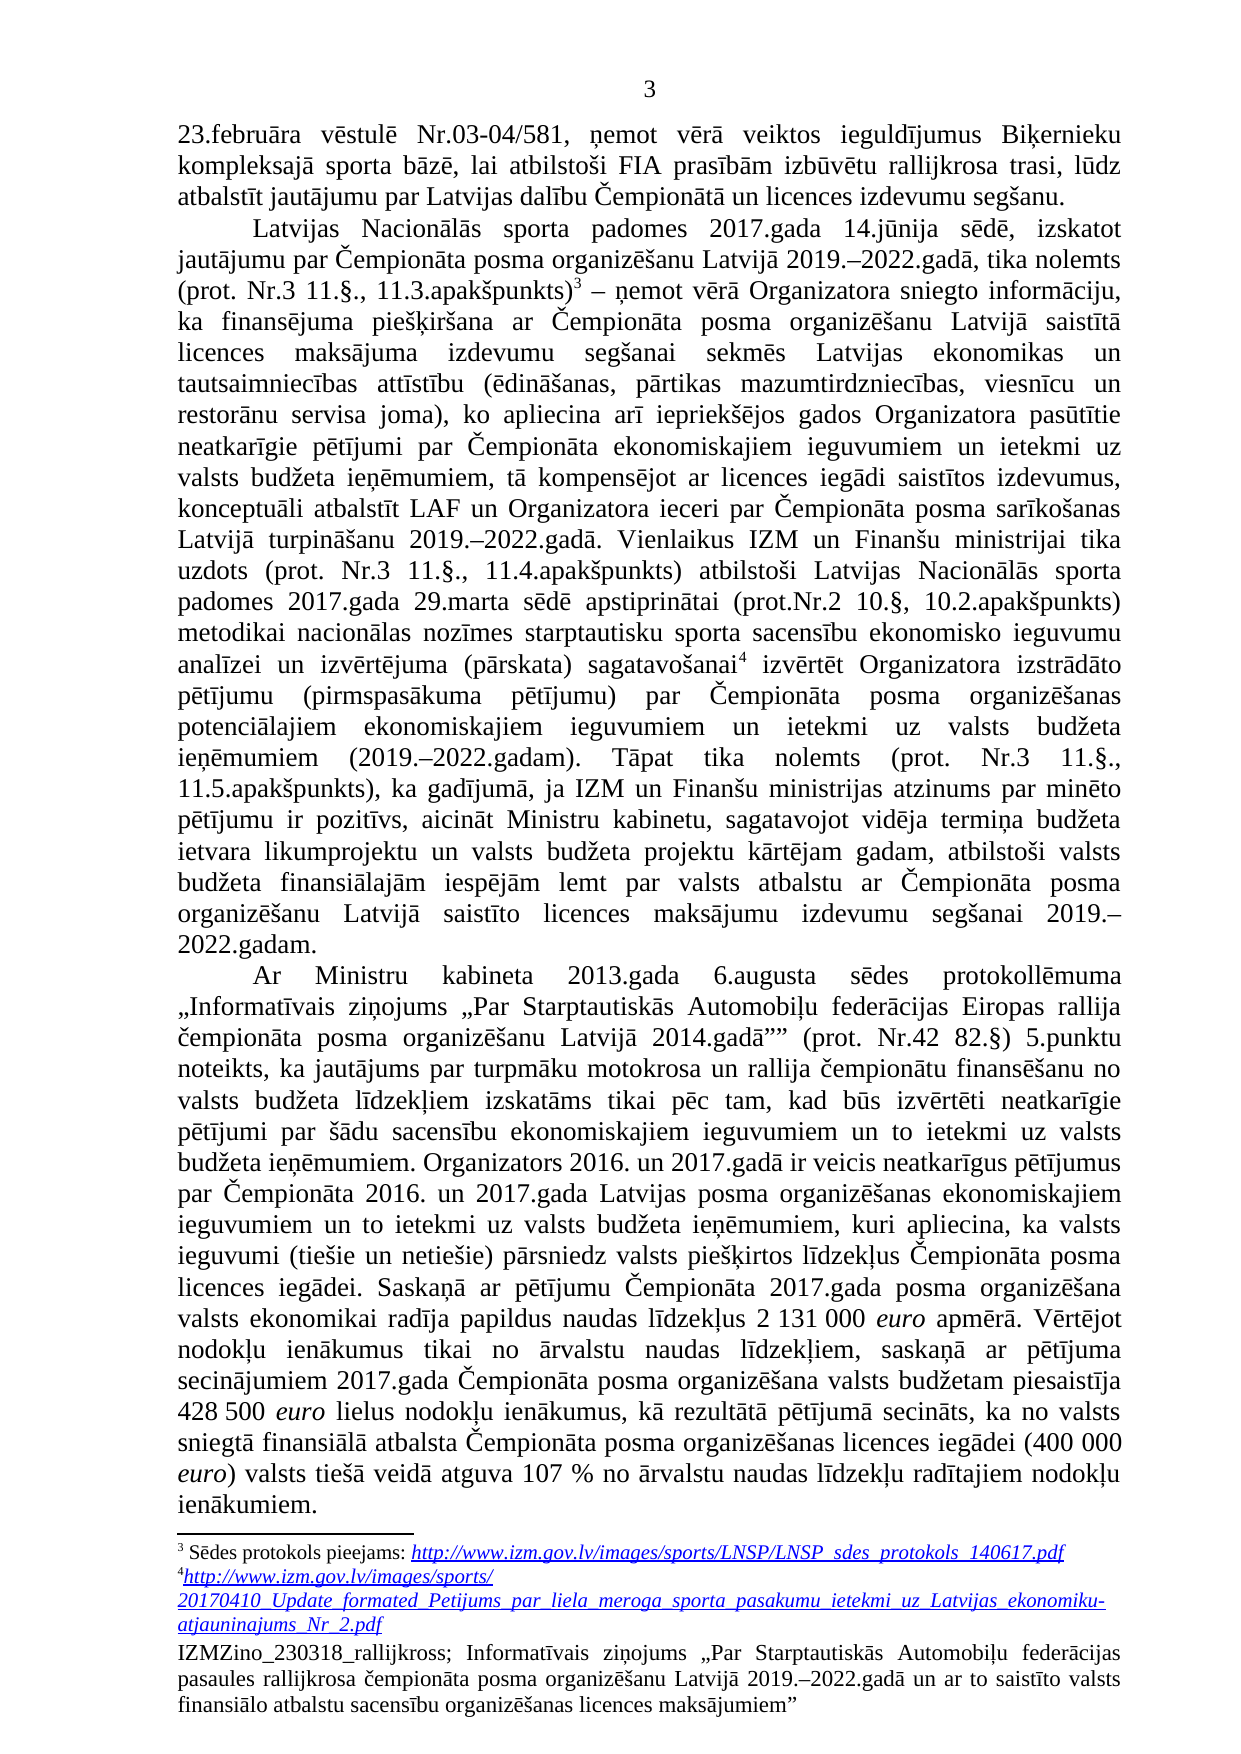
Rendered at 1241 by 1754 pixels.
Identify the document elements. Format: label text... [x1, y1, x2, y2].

text Latvijas Nacionālās sporta padomes 2017.gada 14.jūnija sēdē, izskatot jautājumu par Čempionāta posma organizēšanu Latvijā 2019.–2022.gadā, tika nolemts (prot. Nr.3 11.§., 11.3.apakšpunkts) – ņemot vērā Organizatora sniegto informāciju, ka finansējuma piešķiršana ar Čempionāta posma organizēšanu Latvijā saistītā licences maksājuma izdevumu segšanai sekmēs Latvijas ekonomikas un tautsaimniecības attīstību (ēdināšanas, pārtikas mazumtirdzniecības, viesnīcu un restorānu servisa joma), ko apliecina arī iepriekšējos gados Organizatora pasūtītie neatkarīgie pētījumi par Čempionāta ekonomiskajiem ieguvumiem un ietekmi uz valsts budžeta ieņēmumiem, tā kompensējot ar licences iegādi saistītos izdevumus, konceptuāli atbalstīt LAF un Organizatora ieceri par Čempionāta posma sarīkošanas Latvijā turpināšanu 2019.–2022.gadā. Vienlaikus IZM un Finanšu ministrijai tika uzdots (prot. Nr.3 11.§., 11.4.apakšpunkts) atbilstoši Latvijas Nacionālās sporta padomes 2017.gada 29.marta sēdē apstiprinātai (prot.Nr.2 10.§, 10.2.apakšpunkts) metodikai nacionālas nozīmes starptautisku sporta sacensību ekonomisko ieguvumu analīzei un izvērtējuma (pārskata) sagatavošanai izvērtēt Organizatora izstrādāto pētījumu (pirmspasākuma pētījumu) par Čempionāta posma organizēšanas potenciālajiem ekonomiskajiem ieguvumiem un ietekmi uz valsts budžeta ieņēmumiem (2019.–2022.gadam). Tāpat tika nolemts (prot. Nr.3 11.§., 11.5.apakšpunkts), ka gadījumā, ja IZM un Finanšu ministrijas atzinums par minēto pētījumu ir pozitīvs, aicināt Ministru kabinetu, sagatavojot vidēja termiņa budžeta ietvara likumprojektu un valsts budžeta projektu kārtējam gadam, atbilstoši valsts budžeta finansiālajām iespējām lemt par valsts atbalstu ar Čempionāta posma organizēšanu Latvijā saistīto licences maksājumu izdevumu segšanai 2019.–2022.gadam. [177, 212, 1122, 959]
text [177, 118, 1122, 212]
text Ar Ministru kabineta 2013.gada 6.augusta sēdes protokollēmuma „Informatīvais ziņojums „Par Starptautiskās Automobiļu federācijas Eiropas rallija čempionāta posma organizēšanu Latvijā 2014.gadā”” (prot. Nr.42 82.§) 5.punktu noteikts, ka jautājums par turpmāku motokrosa un rallija čempionātu finansēšanu no valsts budžeta līdzekļiem izskatāms tikai pēc tam, kad būs izvērtēti neatkarīgie pētījumi par šādu sacensību ekonomiskajiem ieguvumiem un to ietekmi uz valsts budžeta ieņēmumiem. Organizators 2016. un 2017.gadā ir veicis neatkarīgus pētījumus par Čempionāta 2016. un 2017.gada Latvijas posma organizēšanas ekonomiskajiem ieguvumiem un to ietekmi uz valsts budžeta ieņēmumiem, kuri apliecina, ka valsts ieguvumi (tiešie un netiešie) pārsniedz valsts piešķirtos līdzekļus Čempionāta posma licences iegādei. Saskaņā ar pētījumu Čempionāta 2017.gada posma organizēšana valsts ekonomikai radīja papildus naudas līdzekļus 2 131 000 euro apmērā. Vērtējot nodokļu ienākumus tikai no ārvalstu naudas līdzekļiem, saskaņā ar pētījuma secinājumiem 2017.gada Čempionāta posma organizēšana valsts budžetam piesaistīja 428 500 euro lielus nodokļu ienākumus, kā rezultātā pētījumā secināts, ka no valsts sniegtā finansiālā atbalsta Čempionāta posma organizēšanas licences iegādei (400 000 euro) valsts tiešā veidā atguva 107 % no ārvalstu naudas līdzekļu radītajiem nodokļu ienākumiem. [177, 959, 1122, 1520]
